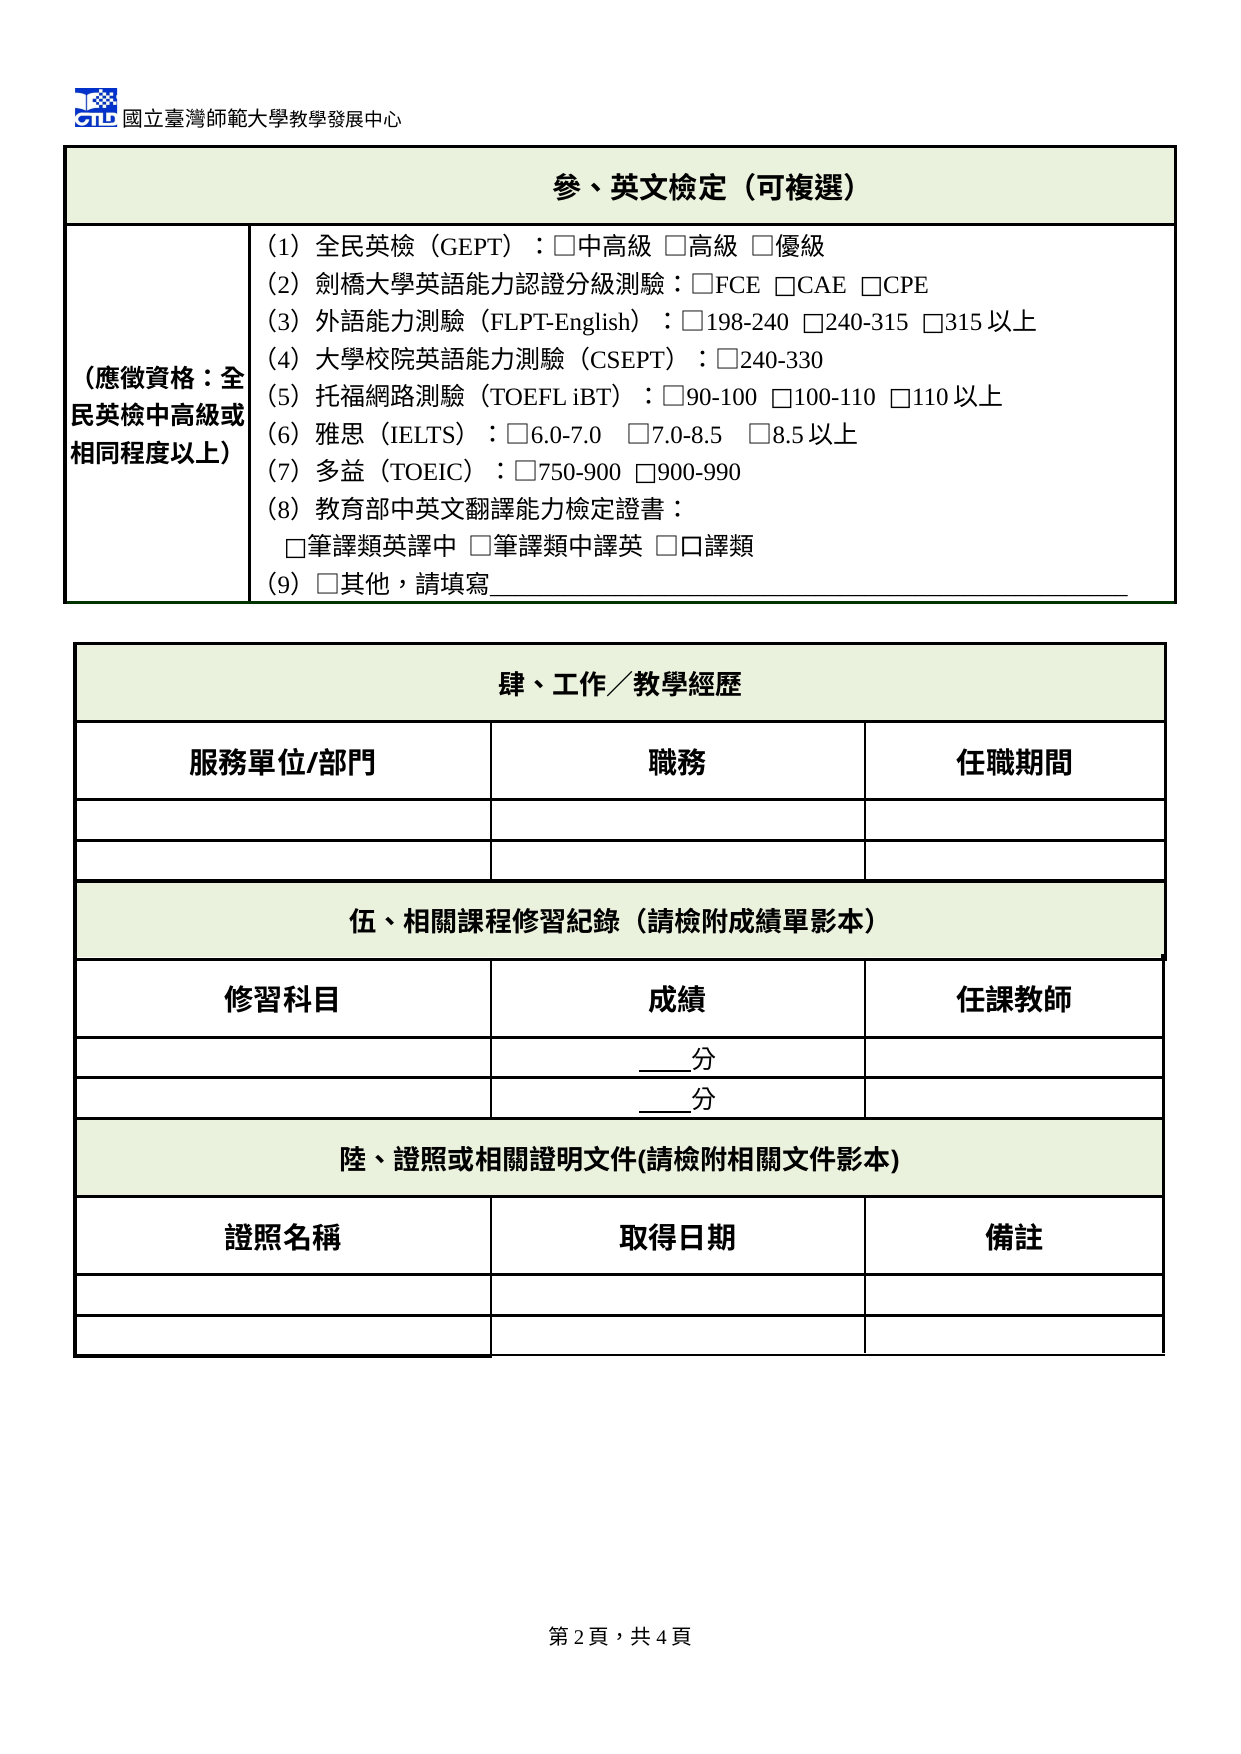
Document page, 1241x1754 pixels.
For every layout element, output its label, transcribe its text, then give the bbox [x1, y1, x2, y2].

table_cell 任職期間 [866, 723, 1164, 798]
table_cell [77, 842, 490, 879]
table_cell [866, 801, 1164, 839]
table_cell [492, 801, 864, 839]
table_cell 修習科目 [77, 961, 490, 1036]
table_cell [492, 1276, 864, 1314]
table_cell 分 [492, 1079, 864, 1117]
table_cell 取得日期 [492, 1198, 864, 1273]
table_cell [866, 1276, 1162, 1314]
table_cell 職務 [492, 723, 864, 798]
table_cell 證照名稱 [77, 1198, 490, 1273]
table_cell [492, 842, 864, 879]
table_cell [866, 1079, 1162, 1117]
table_cell [866, 1039, 1162, 1076]
table_cell [77, 1039, 490, 1076]
table_cell [77, 1079, 490, 1117]
table_cell 任課教師 [866, 961, 1162, 1036]
table_cell [492, 1317, 864, 1354]
table_header 肆、工作／教學經歷 [77, 645, 1164, 720]
table_cell 伍、相關課程修習紀錄（請檢附成績單影本） [77, 883, 1164, 957]
table_cell 備註 [866, 1198, 1162, 1273]
table_cell [77, 801, 490, 839]
table_cell [866, 842, 1164, 879]
table_header 參、英文檢定（可複選） [249, 148, 1174, 223]
table_cell [865, 1317, 1164, 1354]
picture [75, 88, 118, 127]
table_cell [77, 1317, 490, 1354]
table_cell 分 [492, 1039, 864, 1076]
table_cell 陸、證照或相關證明文件(請檢附相關文件影本) [77, 1120, 1162, 1195]
table_cell [77, 1276, 490, 1314]
table_cell （應徵資格：全民英檢中高級或相同程度以上） [67, 226, 248, 601]
table_cell 成績 [492, 961, 864, 1036]
table_header [67, 148, 249, 223]
table_cell （1）全民英檢（GEPT）：□中高級 □高級 □優級 （2）劍橋大學英語能力認證分級測驗：□FCE □CAE □CPE （3）外語能力測驗（FLPT-English）：□198-240 □240-315 □315以上 （4）大學校院英語能力測驗（CSEPT）：□240-330 （5）托福網路測驗（TOEFL iBT）：□90-100 □100-110 □110以上 （6）雅思（IELTS）：□6.0-7.0 □7.0-8.5 □8.5以上 （7）多益（TOEIC）：□750-900 □900-990 （8）教育部中英文翻譯能力檢定證書： □筆譯類英譯中 □筆譯類中譯英 □口譯類 （9）□其他，請填寫___________________________________________________ [251, 226, 1174, 601]
table_cell 服務單位/部門 [77, 723, 490, 798]
